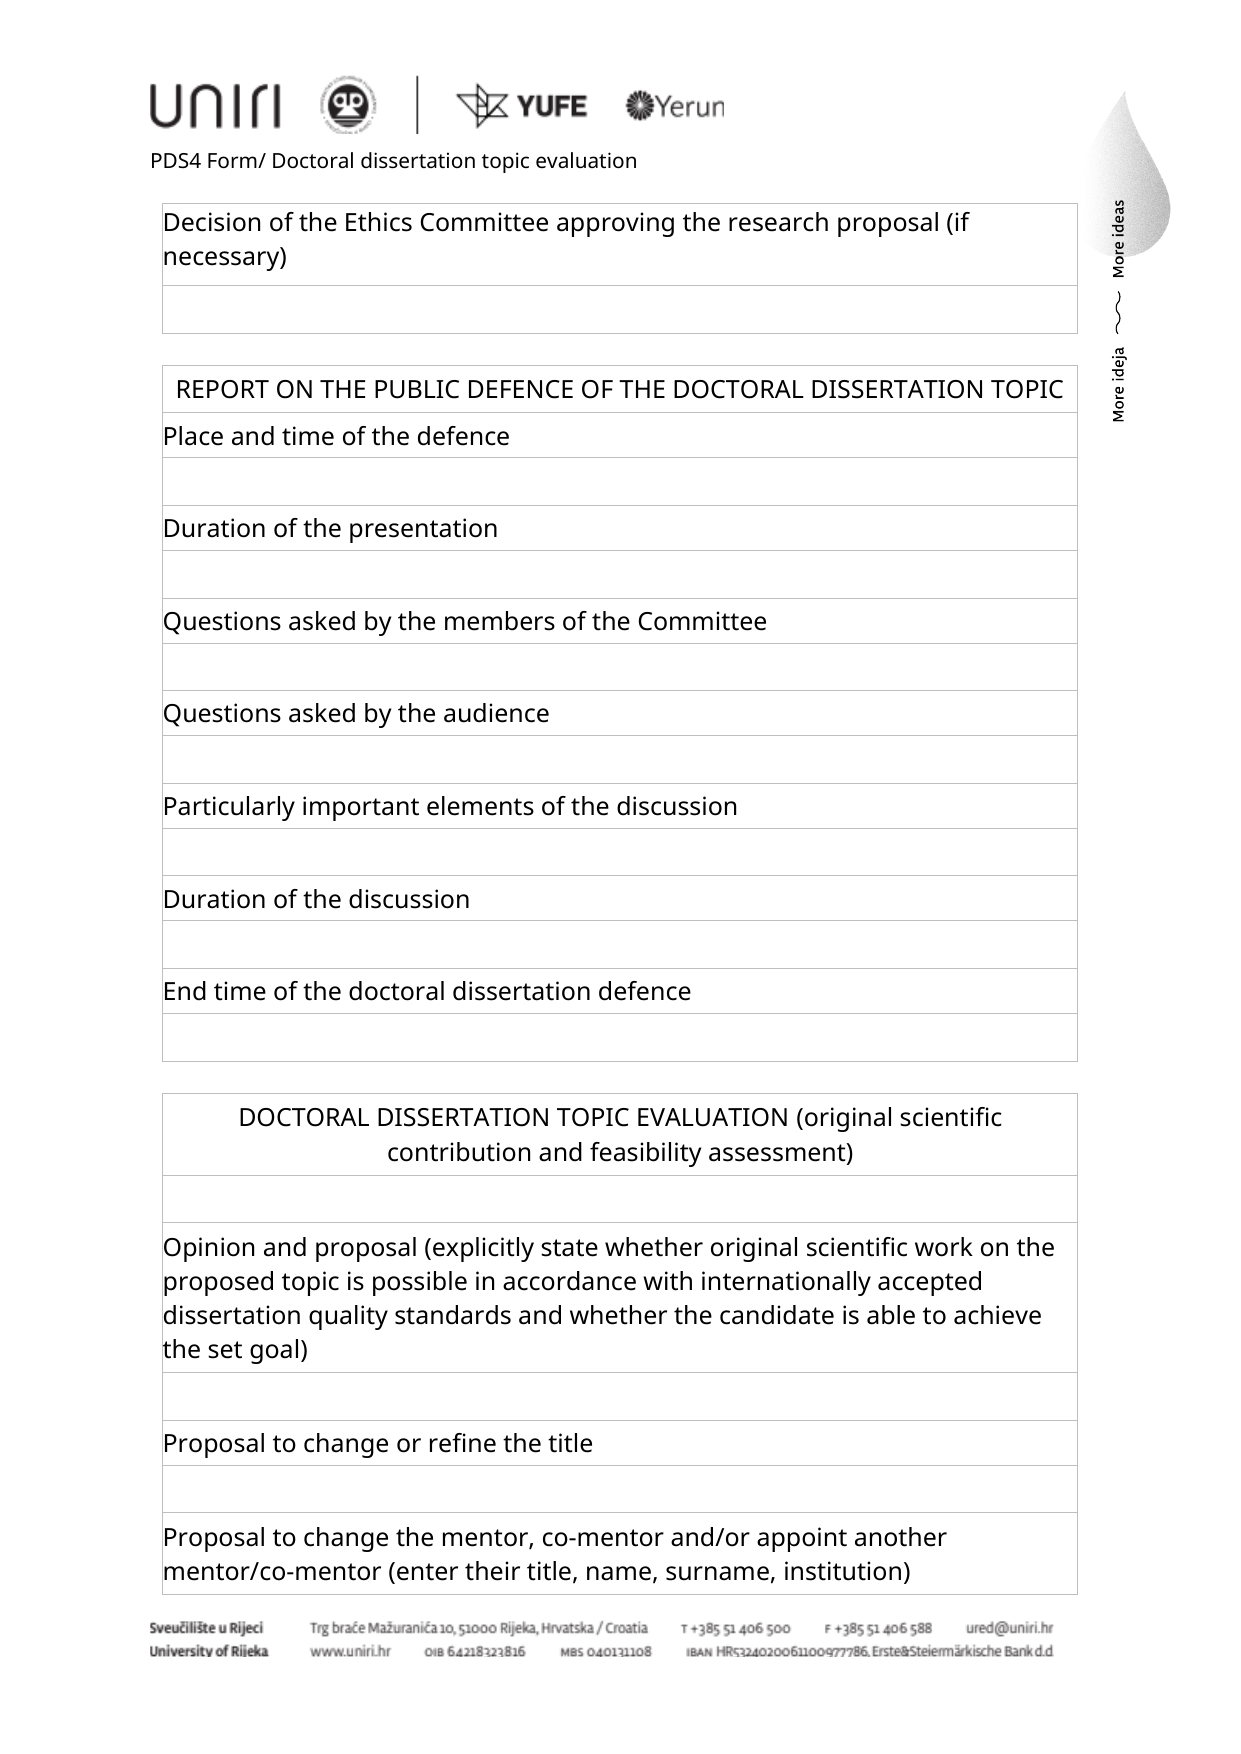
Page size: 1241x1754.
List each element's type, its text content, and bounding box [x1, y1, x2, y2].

table_cell Proposal to change the mentor, co-mentor and/or appoint another mentor/co-mentor (enter their title, name, surname, institution) [163, 1513, 1077, 1594]
table_cell Opinion and proposal (explicitly state whether original scientific work on the proposed topic is possible in accordance with internationally accepted dissertation quality standards and whether the candidate is able to achieve the set goal) [163, 1223, 1077, 1372]
table_cell [163, 1466, 1077, 1512]
table_cell [163, 551, 1077, 597]
table_header DOCTORAL DISSERTATION TOPIC EVALUATION (original scientific contribution and feasibility assessment) [163, 1094, 1077, 1174]
table_cell Decision of the Ethics Committee approving the research proposal (if necessary) [163, 204, 1077, 285]
table_cell [163, 644, 1077, 690]
picture [1057, 88, 1185, 427]
table_cell Proposal to change or refine the title [163, 1421, 1077, 1464]
table_cell Questions asked by the members of the Committee [163, 599, 1077, 642]
table_cell Duration of the discussion [163, 876, 1077, 920]
table_cell [163, 1176, 1077, 1222]
table_cell [163, 736, 1077, 783]
table_cell End time of the doctoral dissertation defence [163, 969, 1077, 1013]
table_cell [163, 1373, 1077, 1419]
table_cell Duration of the presentation [163, 506, 1077, 550]
table_cell [163, 921, 1077, 968]
table_cell Particularly important elements of the discussion [163, 784, 1077, 828]
table_cell Place and time of the defence [163, 413, 1077, 457]
table_cell [163, 286, 1077, 332]
table_cell [163, 1014, 1077, 1061]
table_cell [163, 458, 1077, 505]
table_header REPORT ON THE PUBLIC DEFENCE OF THE DOCTORAL DISSERTATION TOPIC [163, 366, 1077, 412]
table_cell Questions asked by the audience [163, 691, 1077, 735]
table_cell [163, 829, 1077, 875]
